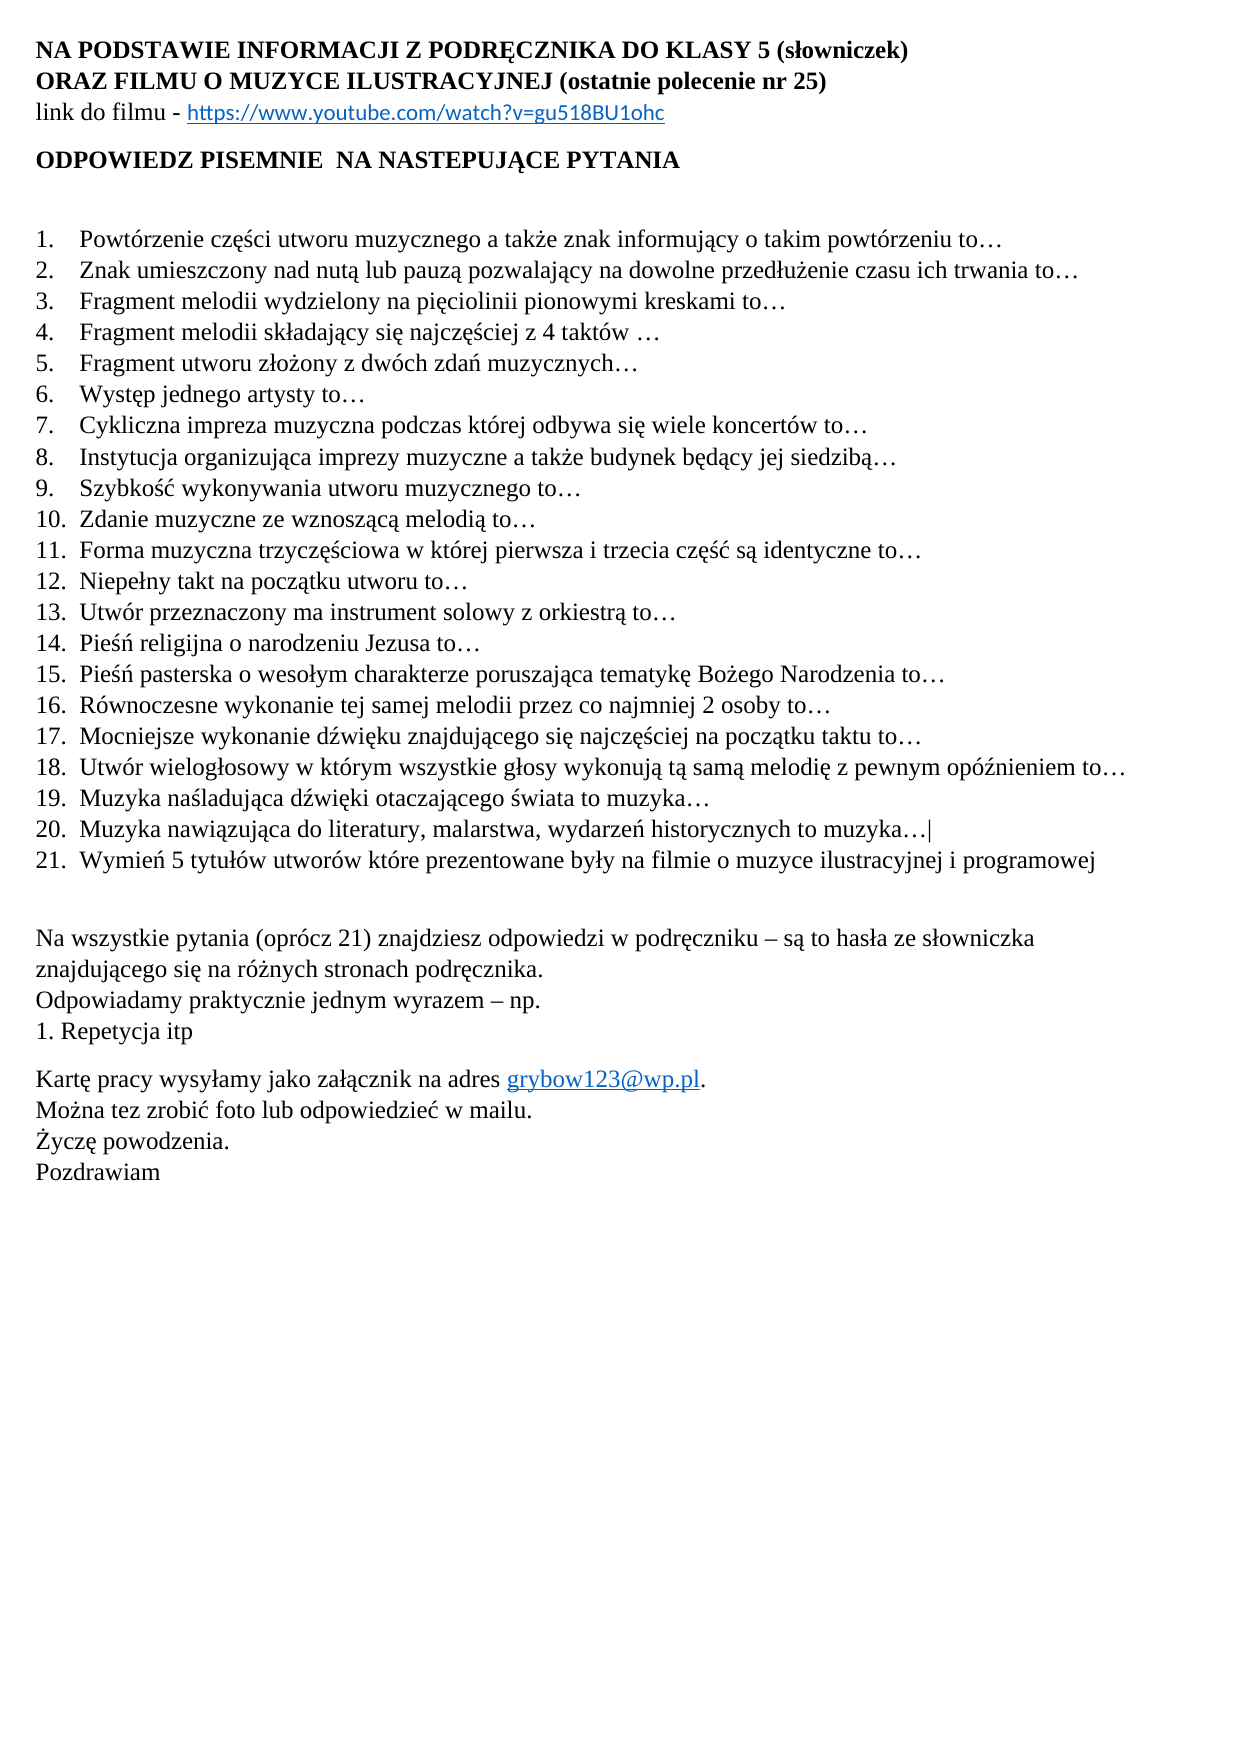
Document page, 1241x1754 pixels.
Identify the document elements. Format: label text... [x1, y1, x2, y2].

text Kartę pracy wysyłamy jako załącznik na adres grybow123@wp.pl. Można tez zrobić foto lub odpowiedzieć w mailu. Życzę powodzenia. Pozdrawiam [35, 1064, 1205, 1186]
text ODPOWIEDZ PISEMNIE NA NASTEPUJĄCE PYTANIA [35, 146, 1205, 174]
text 1. Powtórzenie części utworu muzycznego a także znak informujący o takim powtórzeniu to… 2. Znak umieszczony nad nutą lub pauzą pozwalający na dowolne przedłużenie czasu ich trwania to… 3. Fragment melodii wydzielony na pięciolinii pionowymi kreskami to… 4. Fragment melodii składający się najczęściej z 4 taktów … 5. Fragment utworu złożony z dwóch zdań muzycznych… 6. Występ jednego artysty to… 7. Cykliczna impreza muzyczna podczas której odbywa się wiele koncertów to… 8. Instytucja organizująca imprezy muzyczne a także budynek będący jej siedzibą… 9. Szybkość wykonywania utworu muzycznego to… 10. Zdanie muzyczne ze wznoszącą melodią to… 11. Forma muzyczna trzyczęściowa w której pierwsza i trzecia część są identyczne to… 12. Niepełny takt na początku utworu to… 13. Utwór przeznaczony ma instrument solowy z orkiestrą to… 14. Pieśń religijna o narodzeniu Jezusa to… 15. Pieśń pasterska o wesołym charakterze poruszająca tematykę Bożego Narodzenia to… 16. Równoczesne wykonanie tej samej melodii przez co najmniej 2 osoby to… 17. Mocniejsze wykonanie dźwięku znajdującego się najczęściej na początku taktu to… 18. Utwór wielogłosowy w którym wszystkie głosy wykonują tą samą melodię z pewnym opóźnieniem to… 19. Muzyka naśladująca dźwięki otaczającego świata to muzyka… 20. Muzyka nawiązująca do literatury, malarstwa, wydarzeń historycznych to muzyka…| 21. Wymień 5 tytułów utworów które prezentowane były na filmie o muzyce ilustracyjnej i programowej [35, 193, 1205, 904]
text Na wszystkie pytania (oprócz 21) znajdziesz odpowiedzi w podręczniku – są to hasła ze słowniczka znajdującego się na różnych stronach podręcznika. Odpowiadamy praktycznie jednym wyrazem – np. 1. Repetycja itp [35, 923, 1205, 1045]
text NA PODSTAWIE INFORMACJI Z PODRĘCZNIKA DO KLASY 5 (słowniczek) ORAZ FILMU O MUZYCE ILUSTRACYJNEJ (ostatnie polecenie nr 25) link do filmu - https://www.youtube.com/watch?v=gu518BU1ohc [35, 35, 1205, 127]
